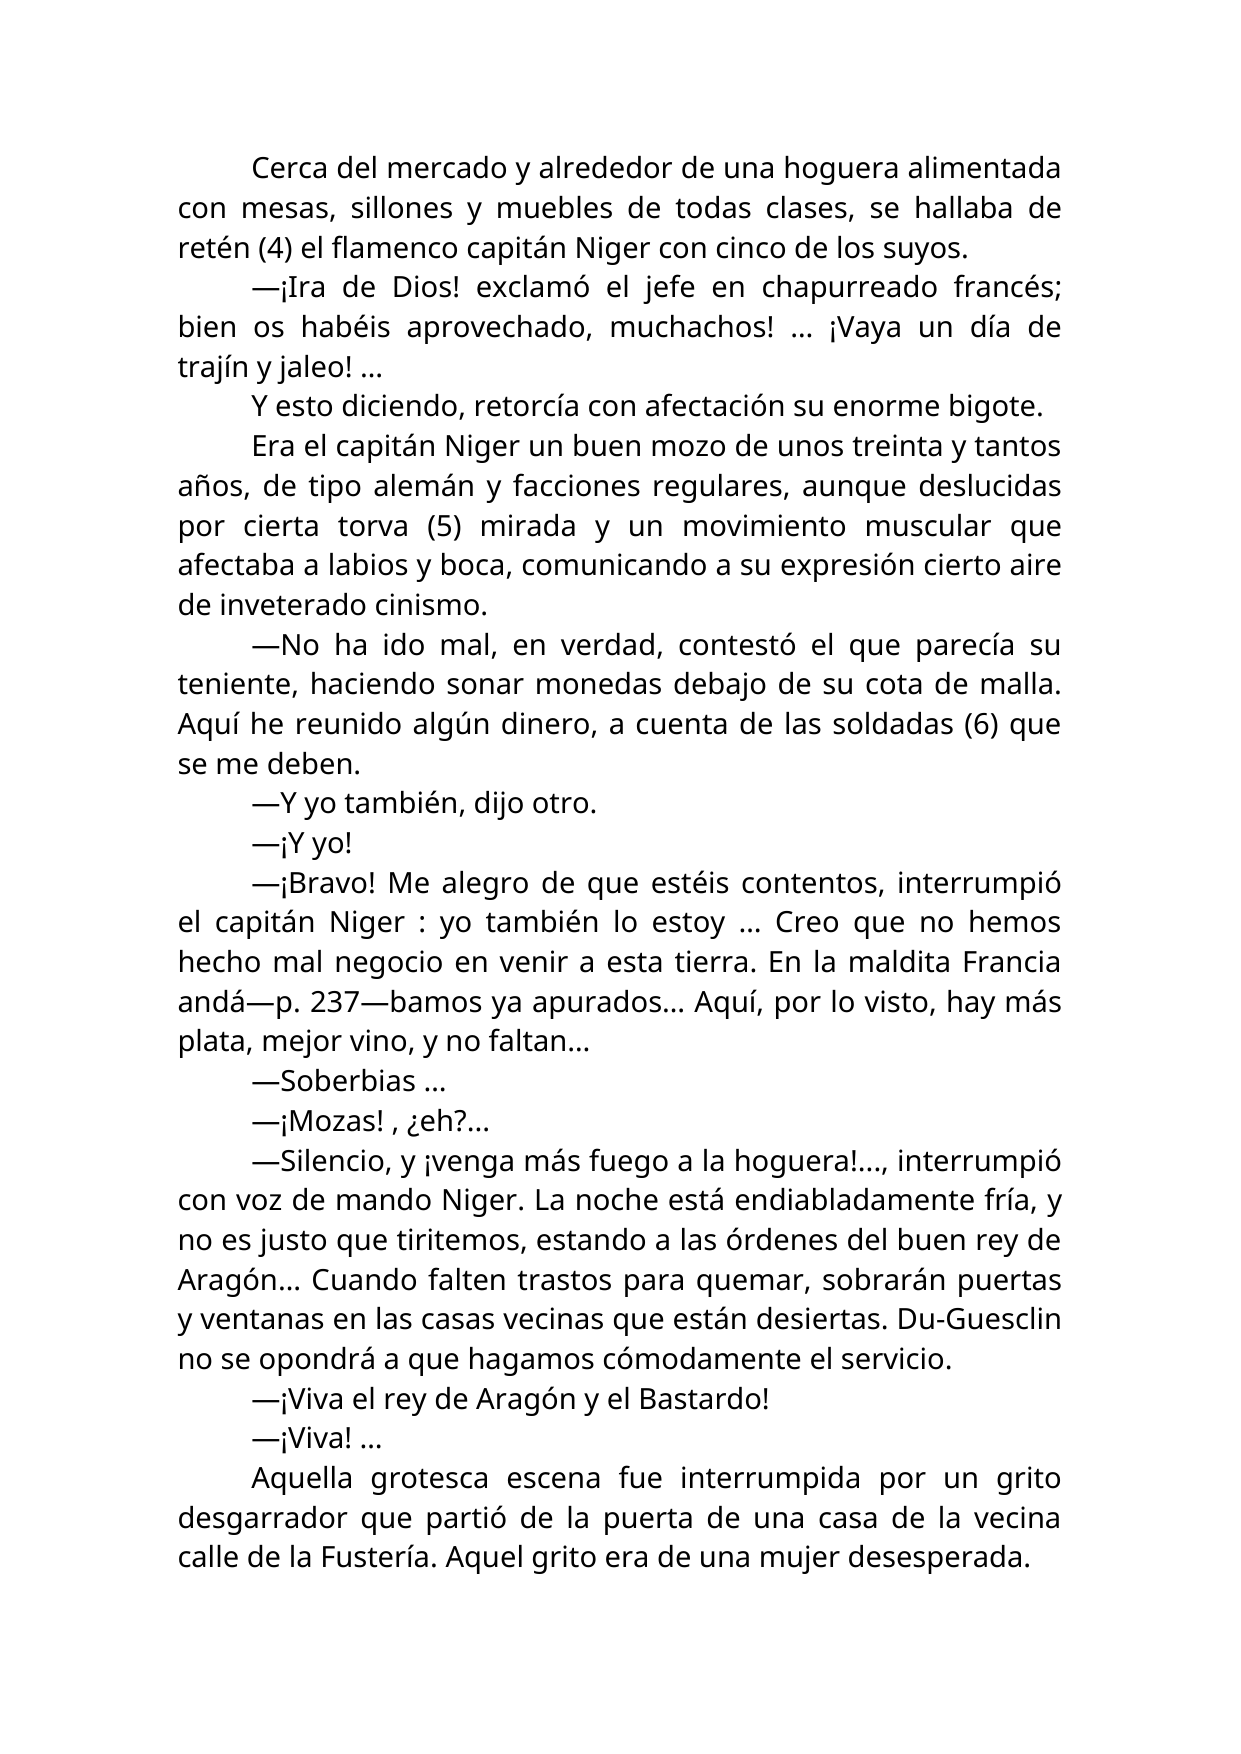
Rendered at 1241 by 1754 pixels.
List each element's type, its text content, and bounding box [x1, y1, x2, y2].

text Cerca del mercado y alrededor de una hoguera alimentada con mesas, sillones y muebles de todas clases, se hallaba de retén (4) el flamenco capitán Niger con cinco de los suyos. [177, 148, 1063, 267]
text —Soberbias … [177, 1060, 1063, 1100]
text Era el capitán Niger un buen mozo de unos treinta y tantos años, de tipo alemán y facciones regulares, aunque deslucidas por cierta torva (5) mirada y un movimiento muscular que afectaba a labios y boca, comunicando a su expresión cierto aire de inveterado cinismo. [177, 425, 1063, 624]
text —¡Viva el rey de Aragón y el Bastardo! [177, 1378, 1063, 1418]
text —¡Mozas! , ¿eh?... [177, 1100, 1063, 1140]
text Aquella grotesca escena fue interrumpida por un grito desgarrador que partió de la puerta de una casa de la vecina calle de la Fustería. Aquel grito era de una mujer desesperada. [177, 1457, 1063, 1576]
text —Silencio, y ¡venga más fuego a la hoguera!..., interrumpió con voz de mando Niger. La noche está endiabladamente fría, y no es justo que tiritemos, estando a las órdenes del buen rey de Aragón… Cuando falten trastos para quemar, sobrarán puertas y ventanas en las casas vecinas que están desiertas. Du-Guesclin no se opondrá a que hagamos cómodamente el servicio. [177, 1140, 1063, 1378]
text —No ha ido mal, en verdad, contestó el que parecía su teniente, haciendo sonar monedas debajo de su cota de malla. Aquí he reunido algún dinero, a cuenta de las soldadas (6) que se me deben. [177, 624, 1063, 783]
text —¡Bravo! Me alegro de que estéis contentos, interrumpió el capitán Niger : yo también lo estoy … Creo que no hemos hecho mal negocio en venir a esta tierra. En la maldita Francia andá—p. 237—bamos ya apurados… Aquí, por lo visto, hay más plata, mejor vino, y no faltan… [177, 862, 1063, 1060]
text —¡Y yo! [177, 822, 1063, 862]
text Y esto diciendo, retorcía con afectación su enorme bigote. [177, 386, 1063, 425]
text —Y yo también, dijo otro. [177, 783, 1063, 822]
text —¡Viva! … [177, 1418, 1063, 1457]
text —¡Ira de Dios! exclamó el jefe en chapurreado francés; bien os habéis aprovechado, muchachos! … ¡Vaya un día de trajín y jaleo! … [177, 267, 1063, 386]
